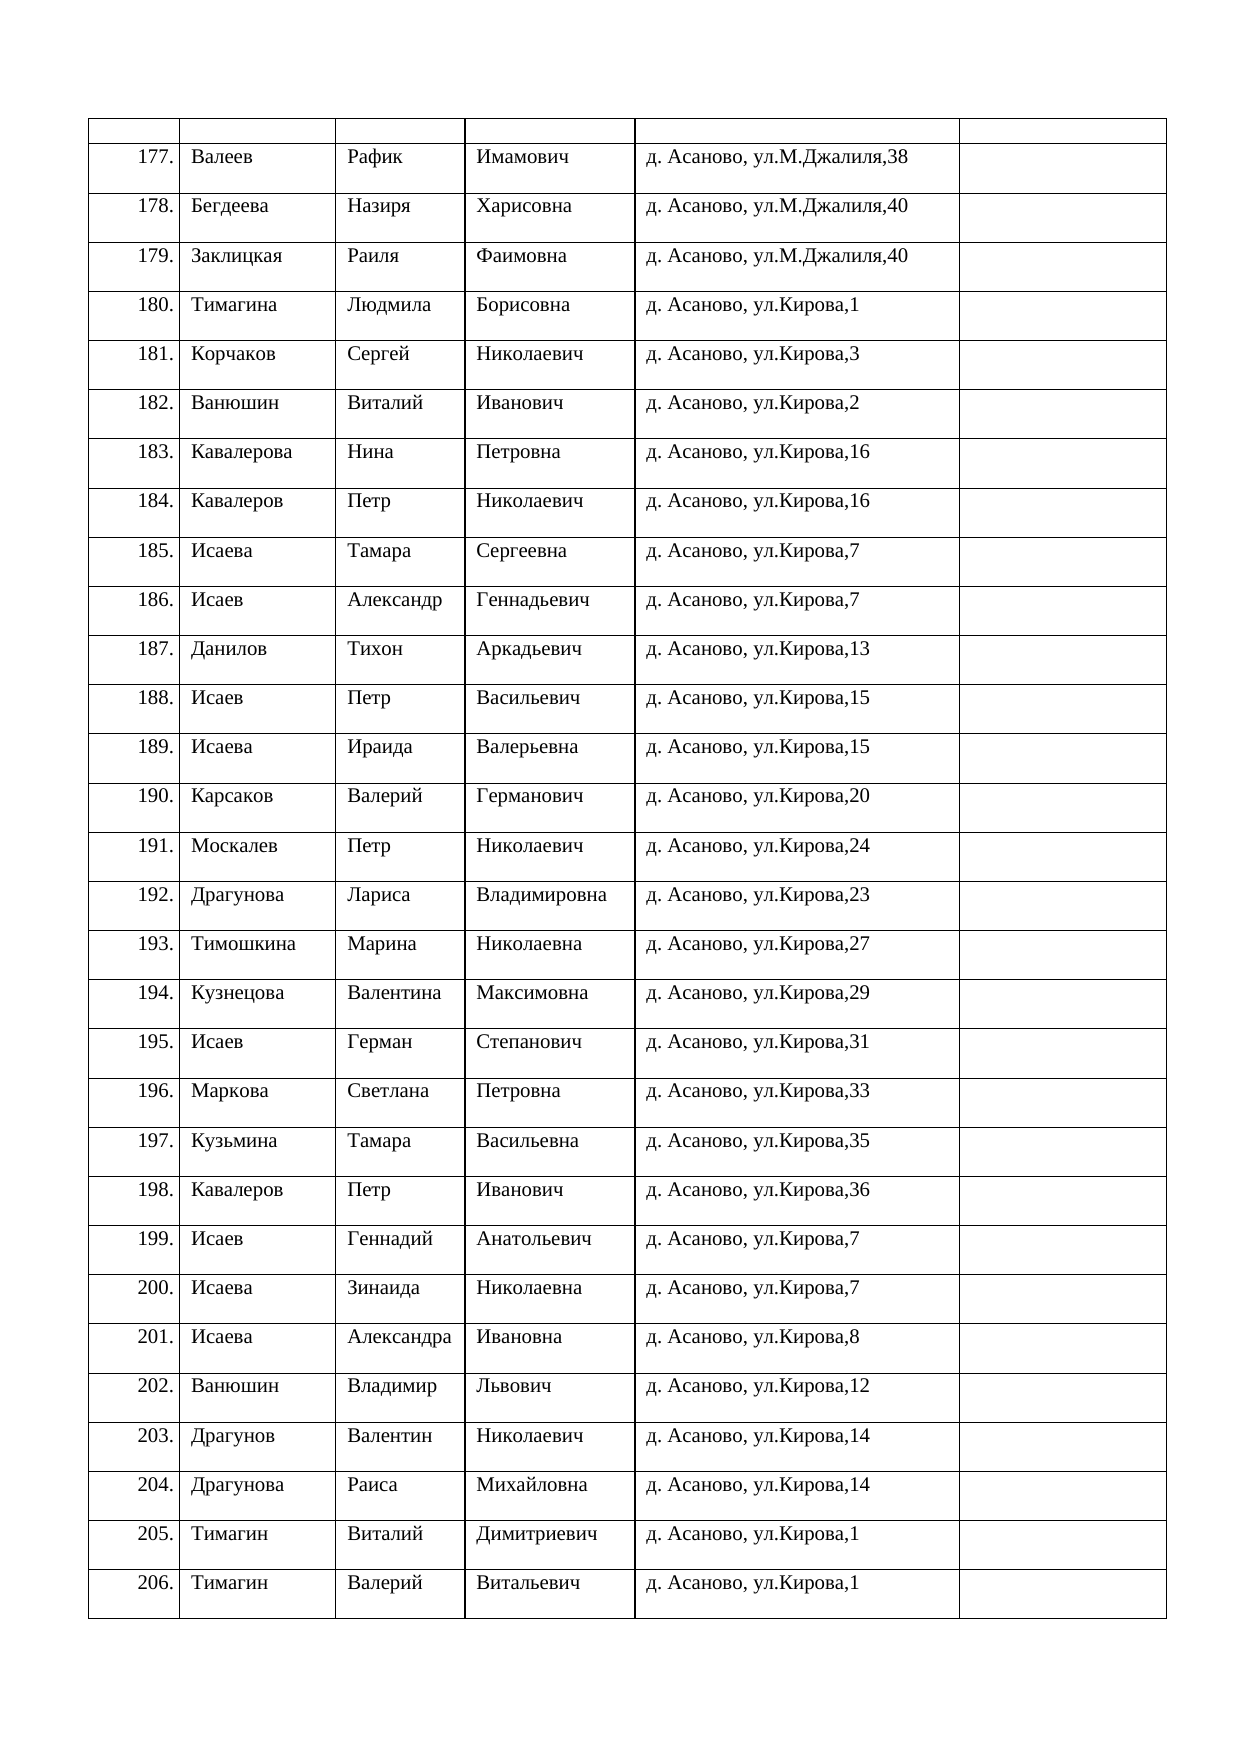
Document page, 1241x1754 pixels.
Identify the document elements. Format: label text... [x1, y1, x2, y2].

table_cell Данилов [180, 636, 335, 684]
table_cell д. Асаново, ул.Кирова,7 [636, 587, 959, 635]
table_cell [960, 1226, 1166, 1274]
table_cell Александра [336, 1324, 464, 1372]
table_cell [960, 243, 1166, 291]
table_cell Николаевна [466, 1275, 634, 1323]
table_cell Виталий [336, 390, 464, 438]
table_cell Кузьмина [180, 1128, 335, 1176]
table_cell [960, 538, 1166, 586]
table_cell д. Асаново, ул.Кирова,27 [636, 931, 959, 979]
table_cell Исаев [180, 685, 335, 733]
table_cell [89, 341, 179, 389]
table_cell [89, 1079, 179, 1127]
table_cell [89, 931, 179, 979]
table_cell Петровна [466, 1079, 634, 1127]
table_cell [89, 1423, 179, 1471]
table_cell Кавалерова [180, 439, 335, 487]
table_cell Ванюшин [180, 390, 335, 438]
table_cell Хайретдинов [180, 119, 335, 143]
table_cell [89, 243, 179, 291]
table_cell [960, 1029, 1166, 1077]
table_cell [89, 1521, 179, 1569]
table_cell д. Асаново, ул.Кирова,15 [636, 734, 959, 782]
table_cell Кавалеров [180, 1177, 335, 1225]
table_cell Драгунов [180, 1423, 335, 1471]
table_cell Светлана [336, 1079, 464, 1127]
table_cell д. Асаново, ул.Кирова,23 [636, 882, 959, 930]
table_cell д. Асаново, ул.Кирова,36 [636, 1177, 959, 1225]
table_cell д. Асаново, ул.Кирова,16 [636, 489, 959, 537]
table_cell Валерий [336, 784, 464, 832]
table_cell [89, 980, 179, 1028]
table_cell Зинаида [336, 1275, 464, 1323]
table_cell Петр [336, 489, 464, 537]
table_cell Лариса [336, 882, 464, 930]
table_cell Геннадий [336, 1226, 464, 1274]
table_cell [89, 1128, 179, 1176]
table_cell [960, 1374, 1166, 1422]
table_cell д. Асаново, ул.Кирова,14 [636, 1423, 959, 1471]
table_cell [89, 1374, 179, 1422]
table_cell Николаевна [466, 931, 634, 979]
table_cell [960, 1177, 1166, 1225]
table_cell [960, 1570, 1166, 1618]
table_cell Борисовна [466, 292, 634, 340]
table_cell д. Асаново, ул.Кирова,29 [636, 980, 959, 1028]
table_cell Кузнецова [180, 980, 335, 1028]
table_cell [89, 390, 179, 438]
table_cell [960, 489, 1166, 537]
table_cell [960, 1275, 1166, 1323]
table_cell Бегдеева [180, 194, 335, 242]
table_cell Исаева [180, 1324, 335, 1372]
table_cell Исаев [180, 587, 335, 635]
table_cell Владимировна [466, 882, 634, 930]
table_cell Валерий [336, 1570, 464, 1618]
table_cell [89, 119, 179, 143]
table_cell Исаева [180, 734, 335, 782]
table_cell Васильевич [466, 685, 634, 733]
table_cell Ираида [336, 734, 464, 782]
table_cell д. Асаново, ул.Кирова,20 [636, 784, 959, 832]
table_cell Кавалеров [180, 489, 335, 537]
table_cell Раиса [336, 1472, 464, 1520]
table_cell д. Асаново, ул.Кирова,7 [636, 538, 959, 586]
table_cell [960, 194, 1166, 242]
table_cell д. Асаново, ул.Кирова,8 [636, 1324, 959, 1372]
table_cell Драгунова [180, 882, 335, 930]
table_cell Владимир [336, 1374, 464, 1422]
table_cell [960, 119, 1166, 143]
table_cell д. Асаново, ул.Кирова,35 [636, 1128, 959, 1176]
table_cell [89, 144, 179, 192]
table_cell Николаевич [466, 489, 634, 537]
table_cell [89, 489, 179, 537]
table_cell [636, 119, 959, 143]
table_cell д. Асаново, ул.Кирова,14 [636, 1472, 959, 1520]
table_cell Петр [336, 685, 464, 733]
table_cell Михайловна [466, 1472, 634, 1520]
table_cell [960, 341, 1166, 389]
table_cell Маркова [180, 1079, 335, 1127]
table_cell Харисовна [466, 194, 634, 242]
table_cell [89, 636, 179, 684]
table_cell Юсупович [466, 119, 634, 143]
table_cell Ванюшин [180, 1374, 335, 1422]
table_cell Валентин [336, 1423, 464, 1471]
table_cell Фаимовна [466, 243, 634, 291]
table_cell Витальевич [466, 1570, 634, 1618]
table_cell Ивановна [466, 1324, 634, 1372]
table_cell д. Асаново, ул.Кирова,12 [636, 1374, 959, 1422]
table_cell Карсаков [180, 784, 335, 832]
table_cell [89, 784, 179, 832]
table_cell Димитриевич [466, 1521, 634, 1569]
table_cell Марина [336, 931, 464, 979]
table_cell [960, 882, 1166, 930]
table_cell Иванович [466, 1177, 634, 1225]
table_cell Тимагин [180, 1521, 335, 1569]
table_cell [89, 1226, 179, 1274]
table_cell Исаева [180, 1275, 335, 1323]
table_cell д. Асаново, ул.Кирова,15 [636, 685, 959, 733]
table_cell Геннадьевич [466, 587, 634, 635]
table_cell [89, 1177, 179, 1225]
table_cell Сергеевна [466, 538, 634, 586]
table_cell Ильдар [336, 119, 464, 143]
table_cell [960, 1079, 1166, 1127]
table_cell Исаев [180, 1029, 335, 1077]
table_cell [89, 1472, 179, 1520]
table_cell Нина [336, 439, 464, 487]
table_cell Имамович [466, 144, 634, 192]
table_cell Петровна [466, 439, 634, 487]
table_cell Герман [336, 1029, 464, 1077]
table_cell Петр [336, 1177, 464, 1225]
table_cell Валеев [180, 144, 335, 192]
table_cell [960, 1423, 1166, 1471]
table_cell Васильевна [466, 1128, 634, 1176]
table_cell [960, 1521, 1166, 1569]
table_cell [960, 734, 1166, 782]
table_cell д. Асаново, ул.М.Джалиля,38 [636, 144, 959, 192]
table_cell [89, 685, 179, 733]
table_cell Сергей [336, 341, 464, 389]
table_cell [960, 636, 1166, 684]
table_cell д. Асаново, ул.Кирова,1 [636, 1521, 959, 1569]
table_cell [960, 1324, 1166, 1372]
table_cell [89, 1324, 179, 1372]
table_cell Исаева [180, 538, 335, 586]
table_cell Людмила [336, 292, 464, 340]
table_cell [89, 734, 179, 782]
table_cell Львович [466, 1374, 634, 1422]
table_cell [960, 784, 1166, 832]
table_cell Заклицкая [180, 243, 335, 291]
table_cell [89, 1275, 179, 1323]
table_cell [960, 292, 1166, 340]
table_cell Валентина [336, 980, 464, 1028]
table_cell [960, 439, 1166, 487]
table_cell д. Асаново, ул.Кирова,7 [636, 1275, 959, 1323]
table_cell Германович [466, 784, 634, 832]
table_cell Николаевич [466, 1423, 634, 1471]
table_cell [960, 833, 1166, 881]
table_cell Николаевич [466, 341, 634, 389]
table_cell Максимовна [466, 980, 634, 1028]
table_cell [960, 1128, 1166, 1176]
table_cell Раиля [336, 243, 464, 291]
table_cell Анатольевич [466, 1226, 634, 1274]
table_cell Аркадьевич [466, 636, 634, 684]
table_cell Рафик [336, 144, 464, 192]
table_cell [89, 1570, 179, 1618]
table_cell Валерьевна [466, 734, 634, 782]
table_cell [960, 587, 1166, 635]
table_cell [89, 538, 179, 586]
table_cell [960, 144, 1166, 192]
table_cell Драгунова [180, 1472, 335, 1520]
table_cell д. Асаново, ул.Кирова,3 [636, 341, 959, 389]
table_cell д. Асаново, ул.Кирова,31 [636, 1029, 959, 1077]
table_cell [89, 439, 179, 487]
table_cell д. Асаново, ул.М.Джалиля,40 [636, 243, 959, 291]
table_cell Николаевич [466, 833, 634, 881]
table_cell [89, 1029, 179, 1077]
table_cell [89, 194, 179, 242]
table_cell Москалев [180, 833, 335, 881]
table_cell Александр [336, 587, 464, 635]
table_cell [960, 931, 1166, 979]
table_cell д. Асаново, ул.Кирова,2 [636, 390, 959, 438]
table_cell [89, 292, 179, 340]
table_cell Тихон [336, 636, 464, 684]
table_cell Назиря [336, 194, 464, 242]
table_cell Корчаков [180, 341, 335, 389]
table_cell [960, 685, 1166, 733]
table_cell Петр [336, 833, 464, 881]
table_cell д. Асаново, ул.М.Джалиля,40 [636, 194, 959, 242]
table_cell Иванович [466, 390, 634, 438]
table_cell д. Асаново, ул.Кирова,33 [636, 1079, 959, 1127]
table_cell Тамара [336, 1128, 464, 1176]
table_cell [960, 1472, 1166, 1520]
table_cell Тамара [336, 538, 464, 586]
table_cell Исаев [180, 1226, 335, 1274]
table_cell д. Асаново, ул.Кирова,1 [636, 1570, 959, 1618]
table_cell Виталий [336, 1521, 464, 1569]
table_cell [89, 882, 179, 930]
table_cell [960, 390, 1166, 438]
table_cell [960, 980, 1166, 1028]
table_cell д. Асаново, ул.Кирова,13 [636, 636, 959, 684]
table_cell Тимошкина [180, 931, 335, 979]
table_cell д. Асаново, ул.Кирова,16 [636, 439, 959, 487]
table_cell [89, 833, 179, 881]
table_cell Тимагин [180, 1570, 335, 1618]
table_cell [89, 587, 179, 635]
table_cell д. Асаново, ул.Кирова,24 [636, 833, 959, 881]
table_cell Степанович [466, 1029, 634, 1077]
table_cell д. Асаново, ул.Кирова,7 [636, 1226, 959, 1274]
table_cell Тимагина [180, 292, 335, 340]
table_cell д. Асаново, ул.Кирова,1 [636, 292, 959, 340]
